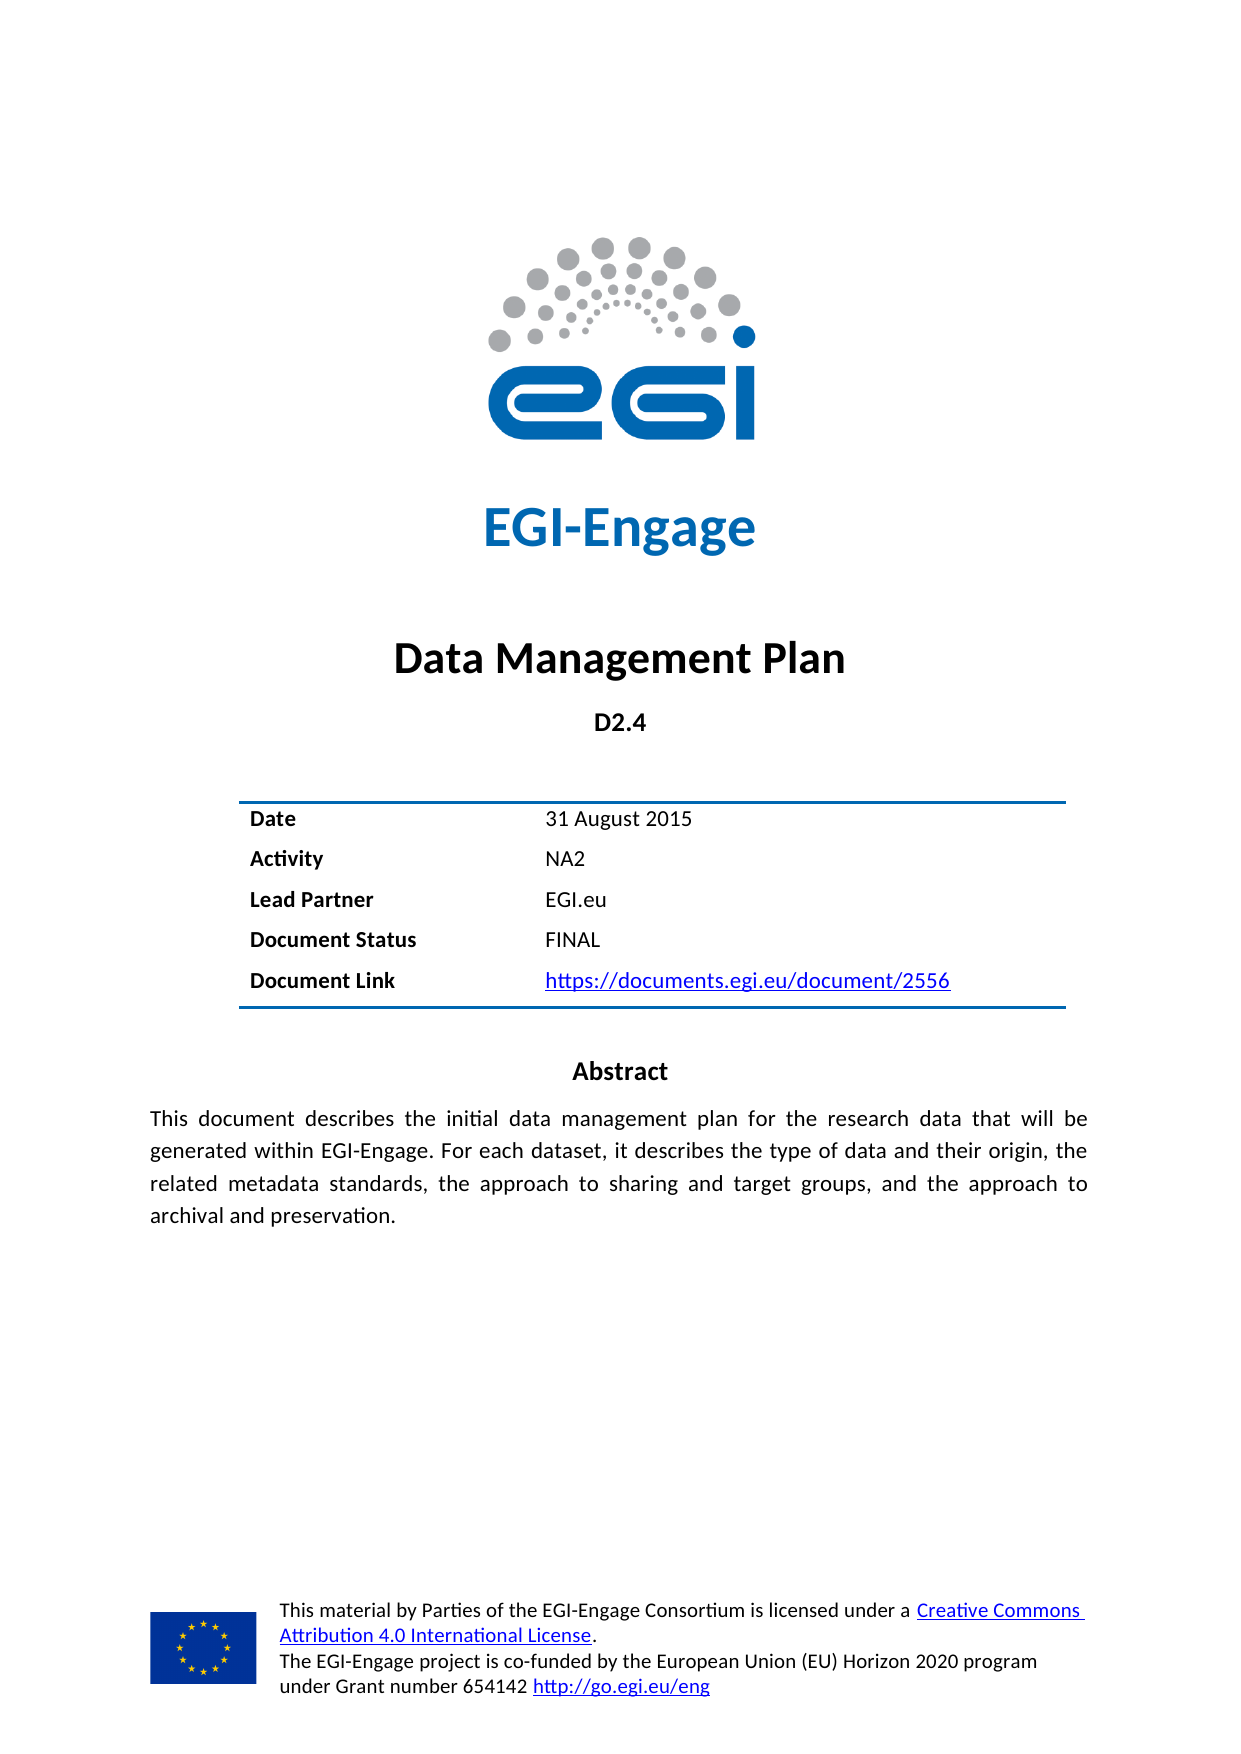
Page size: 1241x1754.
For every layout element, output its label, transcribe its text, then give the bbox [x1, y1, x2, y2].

table_header 31 August 2015 [534, 804, 1066, 844]
table_cell Lead Partner [239, 885, 534, 925]
text EGI-Engage [150, 489, 1090, 561]
table_cell Activity [239, 844, 534, 885]
subtitle D2.4 [150, 705, 1090, 738]
table_cell https://documents.egi.eu/document/2556 [534, 966, 1066, 1006]
table_cell Document Link [239, 966, 534, 1006]
table_header Date [239, 804, 534, 844]
picture [452, 206, 788, 473]
subtitle Abstract [150, 1054, 1090, 1087]
table_cell EGI.eu [534, 885, 1066, 925]
table_cell Document Status [239, 925, 534, 966]
picture [150, 1612, 257, 1684]
table_cell FINAL [534, 925, 1066, 966]
text This document describes the initial data management plan for the research data that will be generated within EGI-Engage. For each dataset, it describes the type of data and their origin, the related metadata standards, the approach to sharing and target groups, and the approach to archival and preservation. [150, 1104, 1090, 1229]
title Data Management Plan [150, 629, 1090, 684]
table_cell NA2 [534, 844, 1066, 885]
